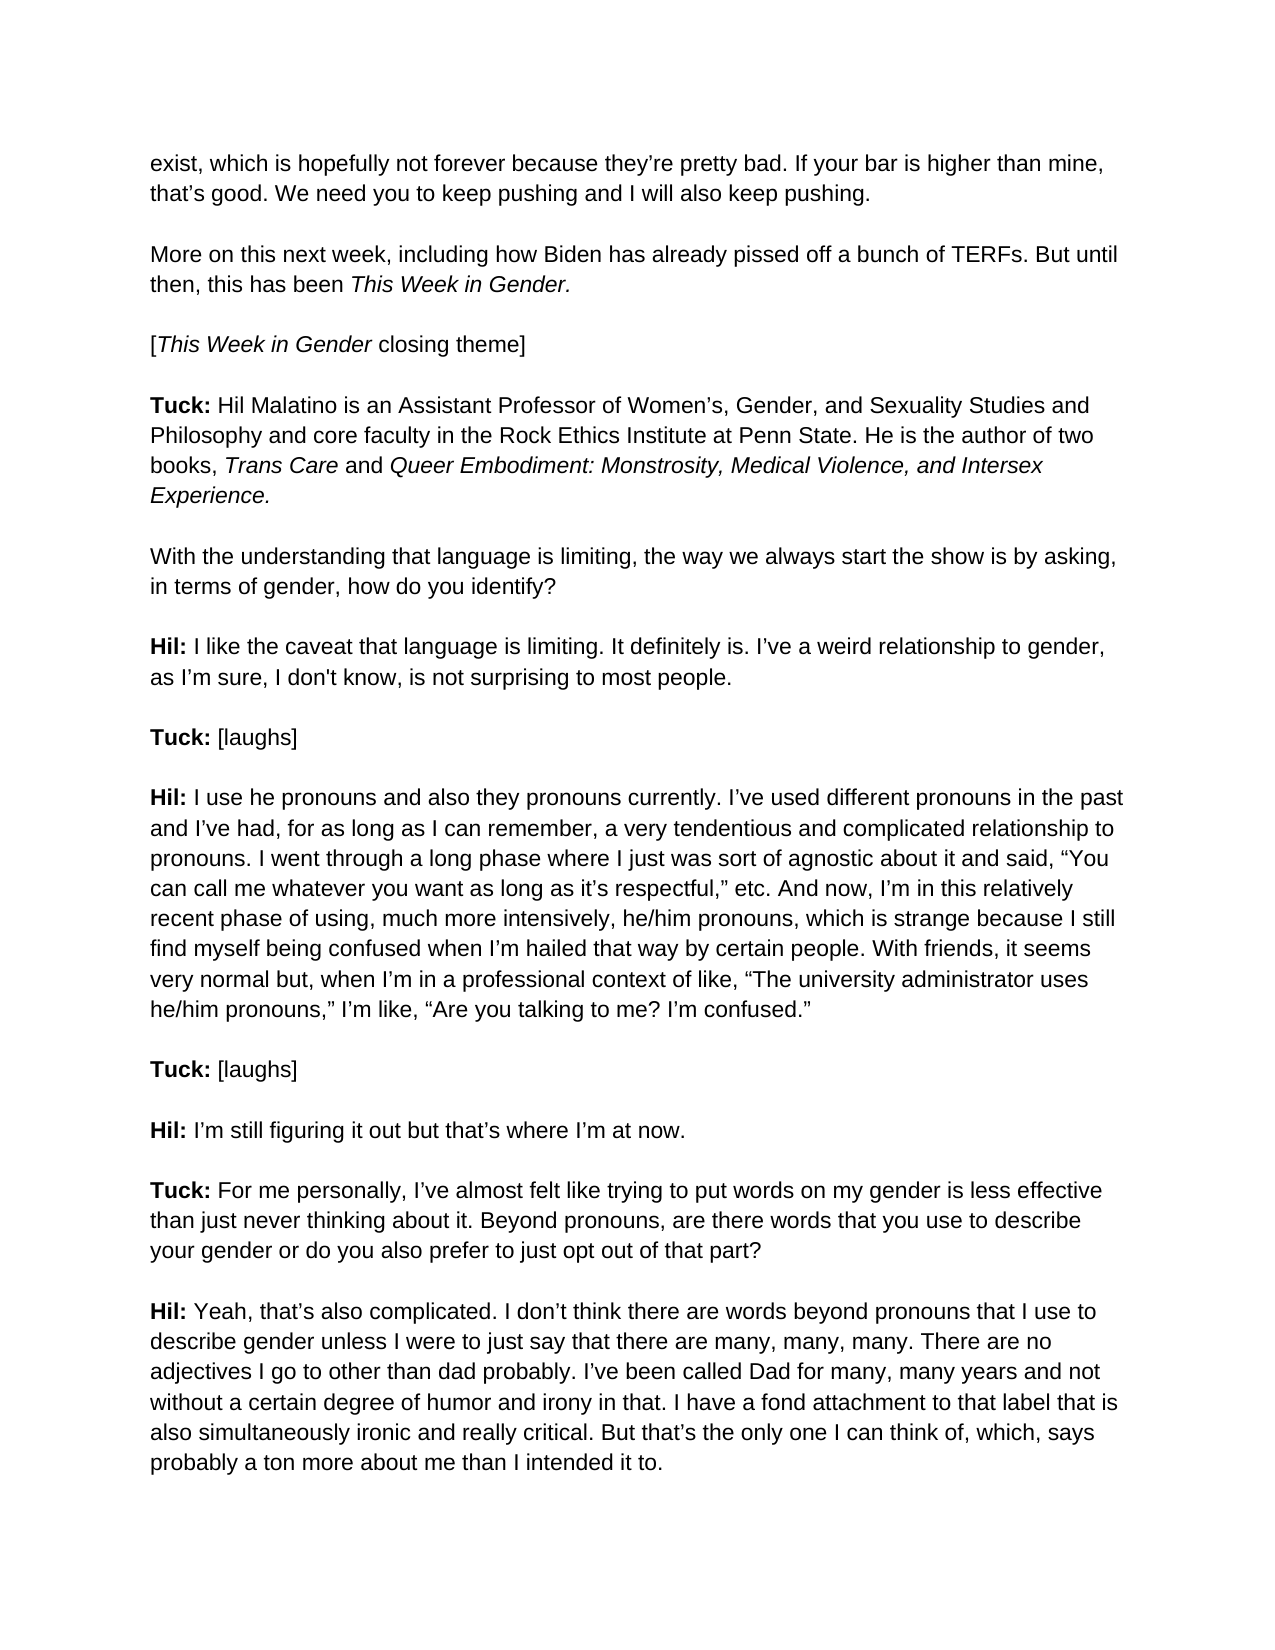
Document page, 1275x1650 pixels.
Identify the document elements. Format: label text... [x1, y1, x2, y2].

text Hil: I like the caveat that language is limiting. It definitely is. I’ve a weird relationship to gender, as I’m sure, I don't know, is not surprising to most people. [150, 633, 1125, 690]
text Tuck: [laughs] [150, 1056, 1125, 1083]
text More on this next week, including how Biden has already pissed off a bunch of TERFs. But until then, this has been This Week in Gender. [150, 241, 1125, 297]
text Hil: Yeah, that’s also complicated. I don’t think there are words beyond pronouns that I use to describe gender unless I were to just say that there are many, many, many. There are no adjectives I go to other than dad probably. I’ve been called Dad for many, many years and not without a certain degree of humor and irony in that. I have a fond attachment to that label that is also simultaneously ironic and really critical. But that’s the only one I can think of, which, says probably a ton more about me than I intended it to. [150, 1298, 1125, 1475]
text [150, 150, 1125, 207]
text Tuck: Hil Malatino is an Assistant Professor of Women’s, Gender, and Sexuality Studies and Philosophy and core faculty in the Rock Ethics Institute at Penn State. He is the author of two books, Trans Care and Queer Embodiment: Monstrosity, Medical Violence, and Intersex Experience. [150, 392, 1125, 509]
text With the understanding that language is limiting, the way we always start the show is by asking, in terms of gender, how do you identify? [150, 543, 1125, 599]
text [This Week in Gender closing theme] [150, 331, 1125, 358]
text Hil: I’m still figuring it out but that’s where I’m at now. [150, 1117, 1125, 1143]
text Hil: I use he pronouns and also they pronouns currently. I’ve used different pronouns in the past and I’ve had, for as long as I can remember, a very tendentious and complicated relationship to pronouns. I went through a long phase where I just was sort of agnostic about it and said, “You can call me whatever you want as long as it’s respectful,” etc. And now, I’m in this relatively recent phase of using, much more intensively, he/him pronouns, which is strange because I still find myself being confused when I’m hailed that way by certain people. With friends, it seems very normal but, when I’m in a professional context of like, “The university administrator uses he/him pronouns,” I’m like, “Are you talking to me? I’m confused.” [150, 784, 1125, 1022]
text Tuck: [laughs] [150, 724, 1125, 750]
text Tuck: For me personally, I’ve almost felt like trying to put words on my gender is less effective than just never thinking about it. Beyond pronouns, are there words that you use to describe your gender or do you also prefer to just opt out of that part? [150, 1177, 1125, 1264]
